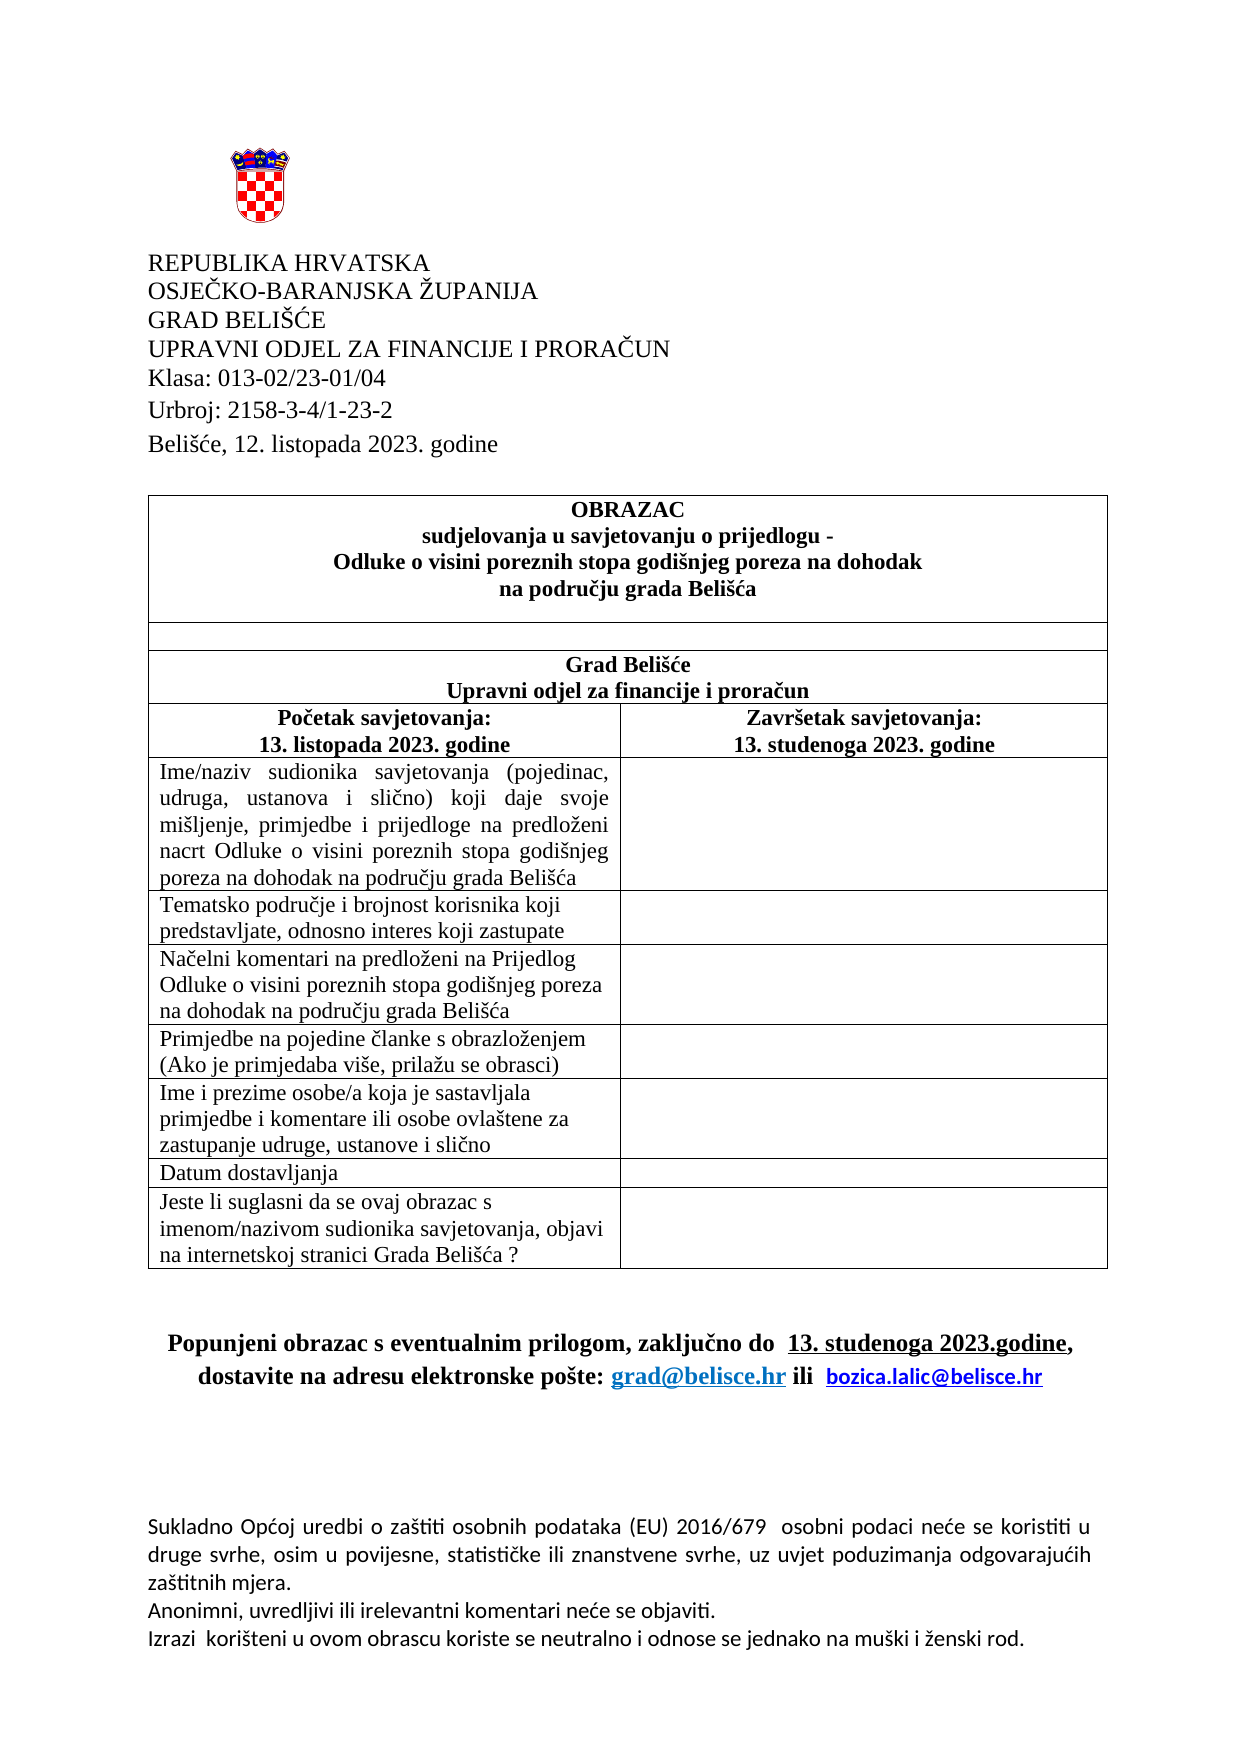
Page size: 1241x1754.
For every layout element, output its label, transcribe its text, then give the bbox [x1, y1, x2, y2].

text REPUBLIKA HRVATSKA [148, 248, 1093, 276]
text Urbroj: 2158-3-4/1-23-2 [148, 396, 1093, 424]
table_cell Načelni komentari na predloženi na Prijedlog Odluke o visini poreznih stopa godišnjeg poreza na dohodak na području grada Belišća [149, 945, 620, 1024]
text UPRAVNI ODJEL ZA FINANCIJE I PRORAČUN [148, 334, 1093, 363]
table_cell Primjedbe na pojedine članke s obrazloženjem (Ako je primjedaba više, prilažu se obrasci) [149, 1025, 620, 1077]
table_cell [621, 1025, 1107, 1077]
table_cell Ime i prezime osobe/a koja je sastavljala primjedbe i komentare ili osobe ovlaštene za zastupanje udruge, ustanove i slično [149, 1079, 620, 1158]
table_cell Početak savjetovanja: 13. listopada 2023. godine [149, 704, 620, 757]
table_cell [149, 623, 1107, 649]
text Popunjeni obrazac s eventualnim prilogom, zaključno do 13. studenoga 2023.godine, dostavite na adresu elektronske pošte: grad@belisce.hr ili bozica.lalic@belisce.hr [148, 1328, 1093, 1390]
table_cell [621, 1159, 1107, 1187]
table_cell Tematsko područje i brojnost korisnika koji predstavljate, odnosno interes koji zastupate [149, 891, 620, 944]
table_cell Grad Belišće Upravni odjel za financije i proračun [149, 651, 1107, 703]
table_cell Završetak savjetovanja: 13. studenoga 2023. godine [621, 704, 1107, 757]
table_cell Datum dostavljanja [149, 1159, 620, 1187]
table_cell [621, 1079, 1107, 1158]
table_cell [621, 945, 1107, 1024]
text GRAD BELIŠĆE [148, 305, 1093, 334]
text Belišće, 12. listopada 2023. godine [148, 429, 1093, 457]
table_cell Ime/naziv sudionika savjetovanja (pojedinac, udruga, ustanova i slično) koji daje svoje mišljenje, primjedbe i prijedloge na predloženi nacrt Odluke o visini poreznih stopa godišnjeg poreza na dohodak na području grada Belišća [149, 758, 620, 890]
text Klasa: 013-02/23-01/04 [148, 363, 1093, 391]
text OSJEČKO-BARANJSKA ŽUPANIJA [148, 276, 1093, 305]
table_header OBRAZAC sudjelovanja u savjetovanju o prijedlogu - Odluke o visini poreznih stopa godišnjeg poreza na dohodak na području grada Belišća [149, 496, 1107, 622]
table_cell [621, 1188, 1107, 1267]
table_cell Jeste li suglasni da se ovaj obrazac s imenom/nazivom sudionika savjetovanja, objavi na internetskoj stranici Grada Belišća ? [149, 1188, 620, 1267]
table_cell [621, 891, 1107, 944]
table_cell [621, 758, 1107, 890]
